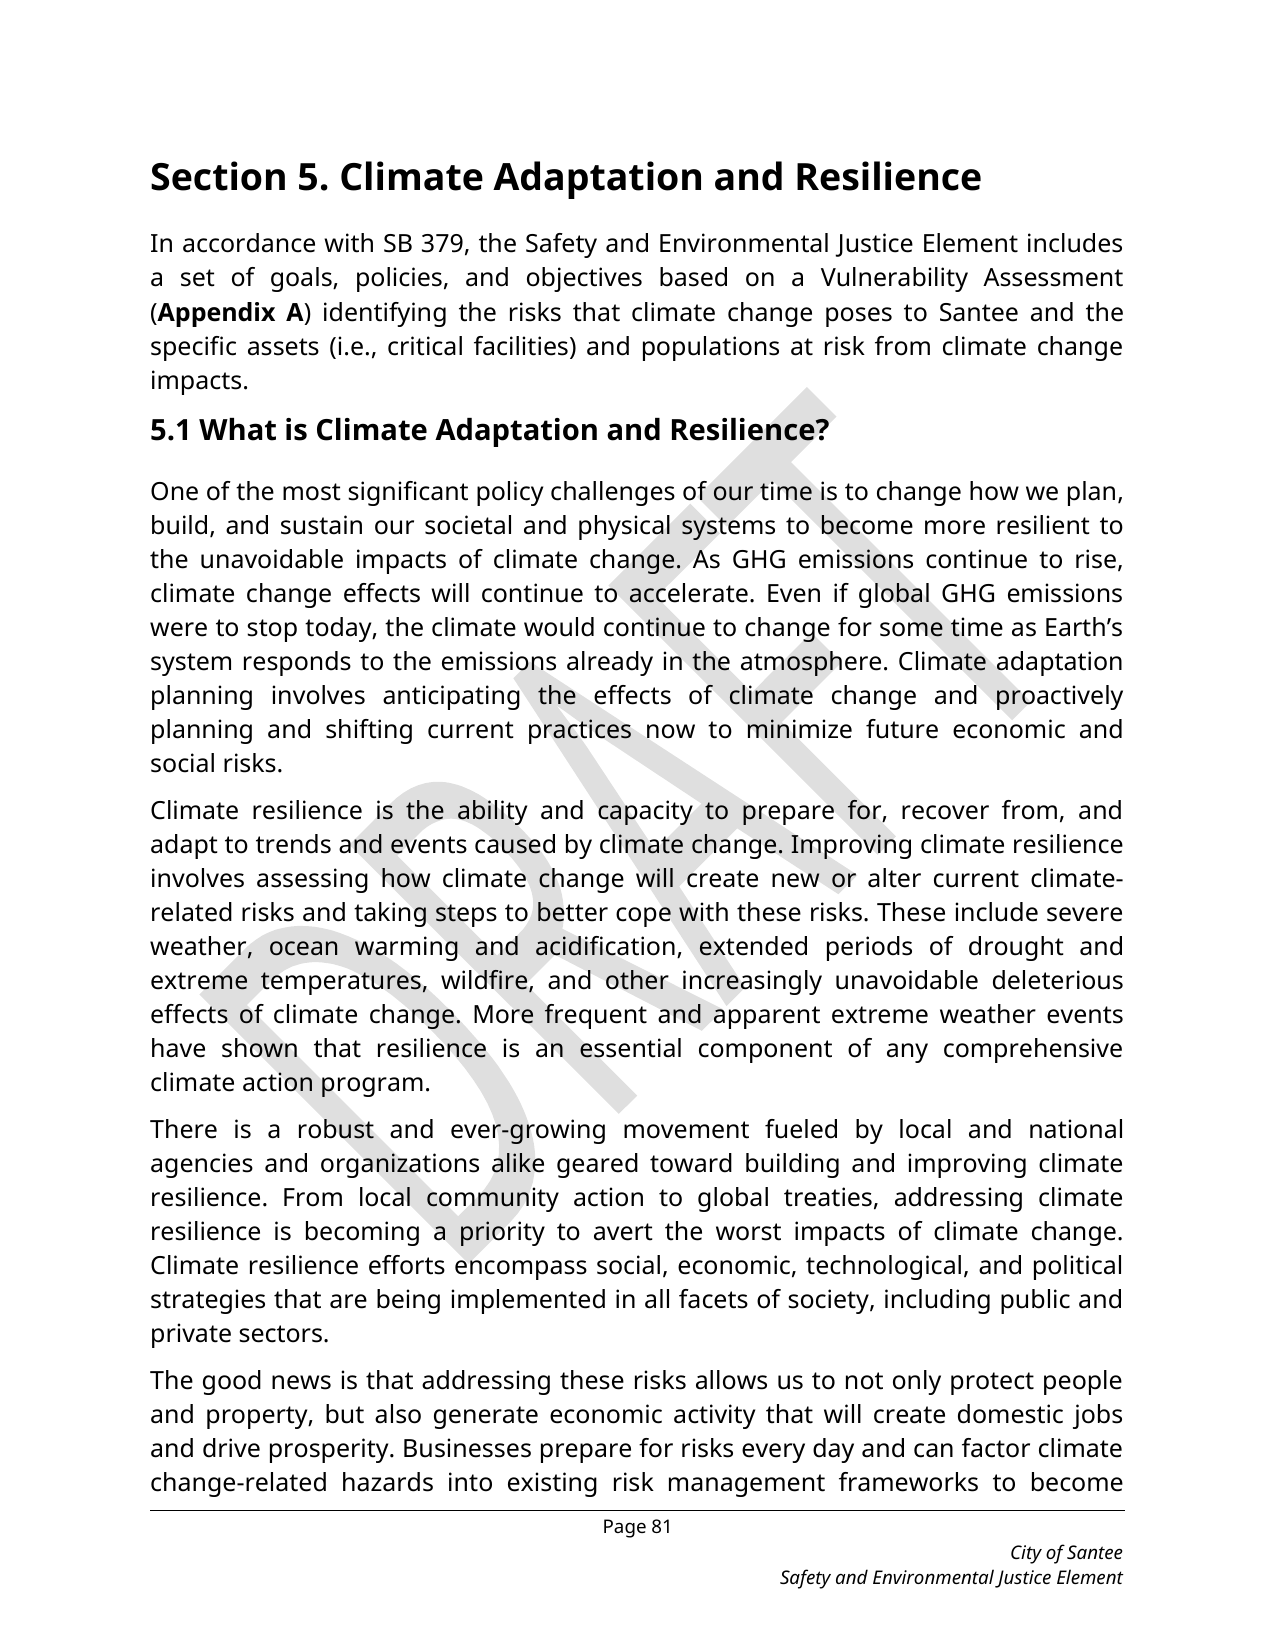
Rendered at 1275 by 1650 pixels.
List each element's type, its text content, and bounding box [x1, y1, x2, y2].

text There is a robust and ever-growing movement fueled by local and national agencies and organizations alike geared toward building and improving climate resilience. From local community action to global treaties, addressing climate resilience is becoming a priority to avert the worst impacts of climate change. Climate resilience efforts encompass social, economic, technological, and political strategies that are being implemented in all facets of society, including public and private sectors. [150, 1112, 1125, 1350]
text Section 5. Climate Adaptation and Resilience [150, 150, 1125, 201]
text 5.1 What is Climate Adaptation and Resilience? [150, 409, 1125, 448]
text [150, 1363, 1125, 1499]
text In accordance with SB 379, the Safety and Environmental Justice Element includes a set of goals, policies, and objectives based on a Vulnerability Assessment (Appendix A) identifying the risks that climate change poses to Santee and the specific assets (i.e., critical facilities) and populations at risk from climate change impacts. [150, 226, 1125, 396]
text Climate resilience is the ability and capacity to prepare for, recover from, and adapt to trends and events caused by climate change. Improving climate resilience involves assessing how climate change will create new or alter current climate-related risks and taking steps to better cope with these risks. These include severe weather, ocean warming and acidification, extended periods of drought and extreme temperatures, wildfire, and other increasingly unavoidable deleterious effects of climate change. More frequent and apparent extreme weather events have shown that resilience is an essential component of any comprehensive climate action program. [150, 793, 1125, 1099]
text One of the most significant policy challenges of our time is to change how we plan, build, and sustain our societal and physical systems to become more resilient to the unavoidable impacts of climate change. As GHG emissions continue to rise, climate change effects will continue to accelerate. Even if global GHG emissions were to stop today, the climate would continue to change for some time as Earth’s system responds to the emissions already in the atmosphere. Climate adaptation planning involves anticipating the effects of climate change and proactively planning and shifting current practices now to minimize future economic and social risks. [150, 473, 1125, 780]
